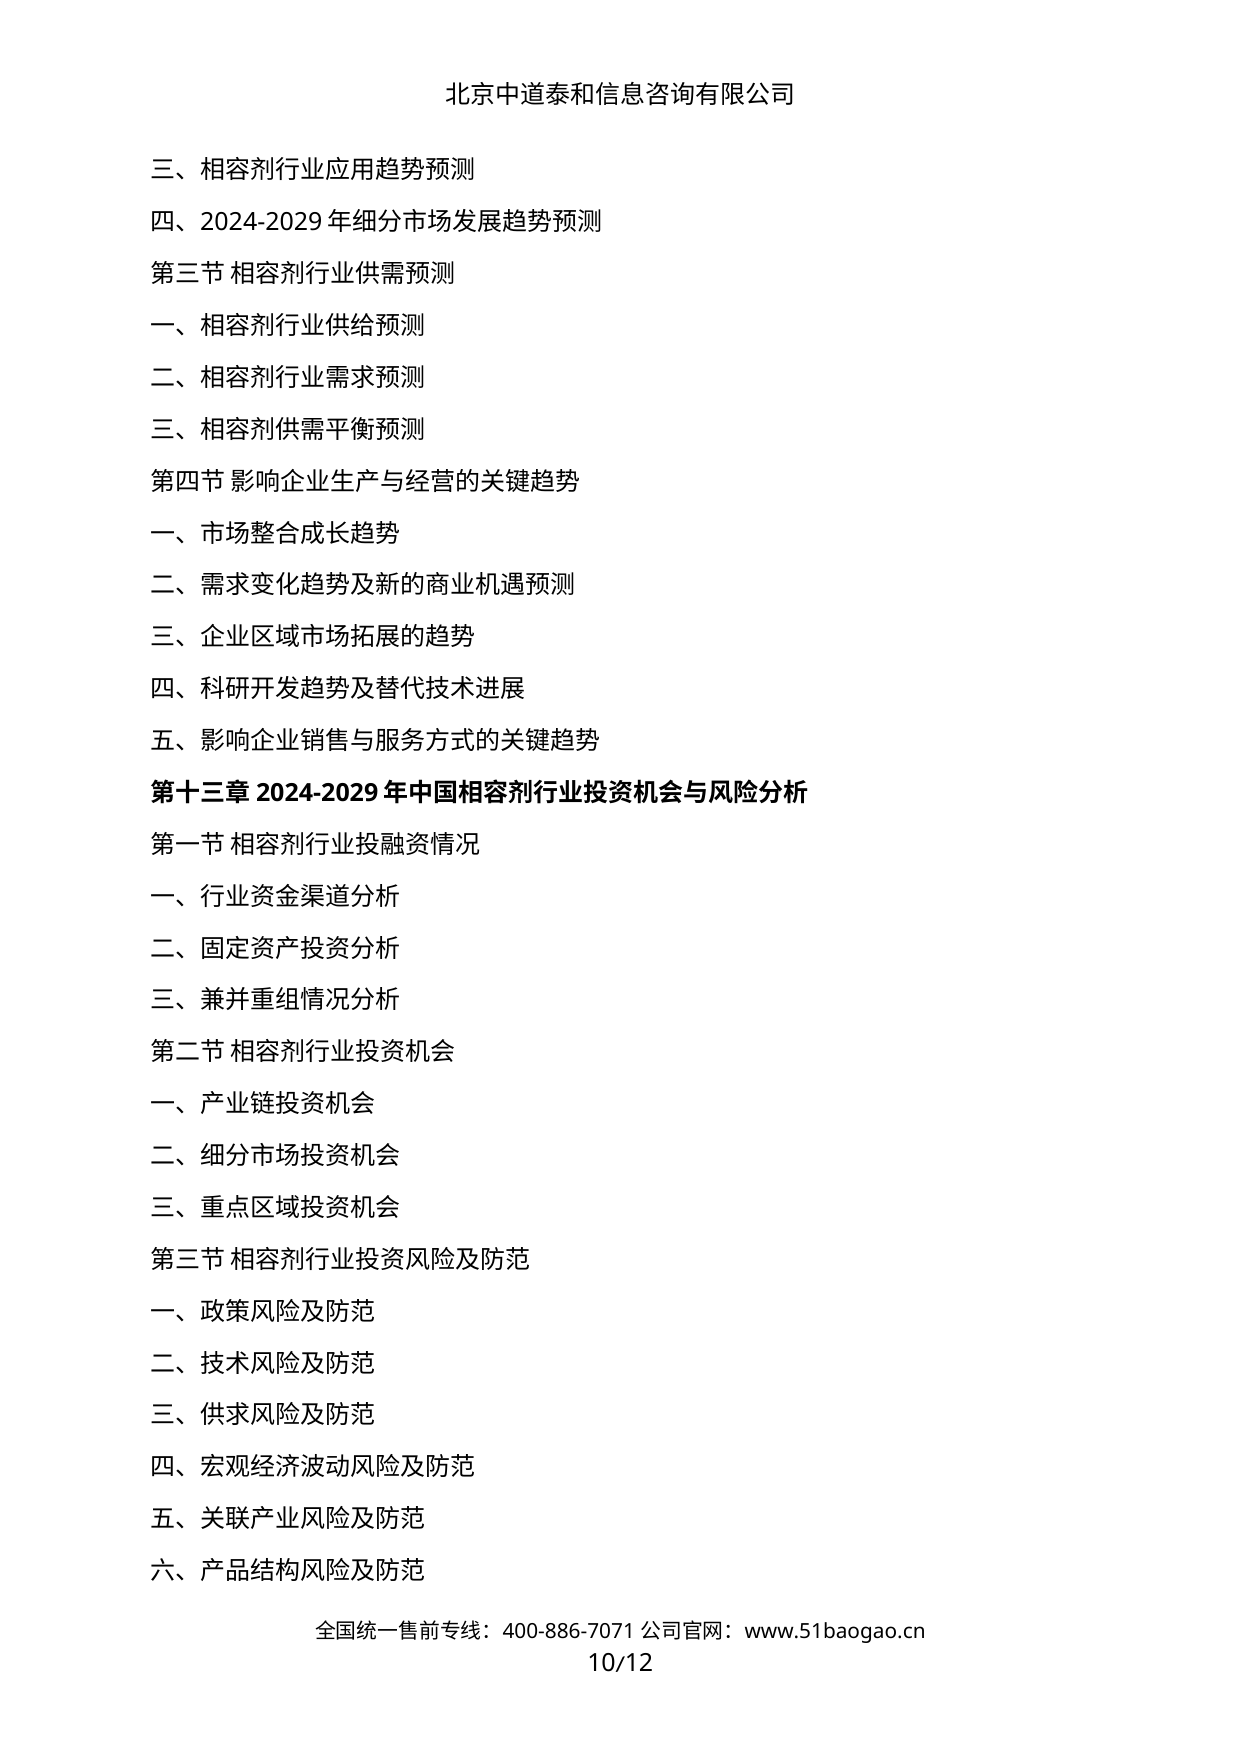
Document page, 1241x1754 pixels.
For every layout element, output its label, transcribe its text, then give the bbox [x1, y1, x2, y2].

text 三、企业区域市场拓展的趋势 [150, 617, 1090, 653]
text 四、2024-2029年细分市场发展趋势预测 [150, 202, 1090, 238]
text 一、产业链投资机会 [150, 1084, 1090, 1120]
text 二、需求变化趋势及新的商业机遇预测 [150, 565, 1090, 601]
text 六、产品结构风险及防范 [150, 1551, 1090, 1587]
text 一、政策风险及防范 [150, 1291, 1090, 1327]
text 二、细分市场投资机会 [150, 1136, 1090, 1172]
text 三、兼并重组情况分析 [150, 980, 1090, 1016]
text 五、关联产业风险及防范 [150, 1499, 1090, 1535]
text 三、供求风险及防范 [150, 1395, 1090, 1431]
text 第三节 相容剂行业投资风险及防范 [150, 1239, 1090, 1276]
text 三、相容剂供需平衡预测 [150, 409, 1090, 446]
text 第十三章 2024-2029年中国相容剂行业投资机会与风险分析 [150, 772, 1090, 809]
text 四、科研开发趋势及替代技术进展 [150, 669, 1090, 705]
text 三、重点区域投资机会 [150, 1187, 1090, 1224]
text 一、相容剂行业供给预测 [150, 306, 1090, 342]
text 第二节 相容剂行业投资机会 [150, 1032, 1090, 1068]
text 二、相容剂行业需求预测 [150, 357, 1090, 394]
text 一、行业资金渠道分析 [150, 876, 1090, 912]
text 二、固定资产投资分析 [150, 928, 1090, 964]
text 四、宏观经济波动风险及防范 [150, 1447, 1090, 1483]
text 五、影响企业销售与服务方式的关键趋势 [150, 721, 1090, 757]
text 第三节 相容剂行业供需预测 [150, 254, 1090, 290]
text 第四节 影响企业生产与经营的关键趋势 [150, 461, 1090, 497]
text 第一节 相容剂行业投融资情况 [150, 824, 1090, 861]
text 二、技术风险及防范 [150, 1343, 1090, 1379]
text 一、市场整合成长趋势 [150, 513, 1090, 549]
text 三、相容剂行业应用趋势预测 [150, 150, 1090, 186]
